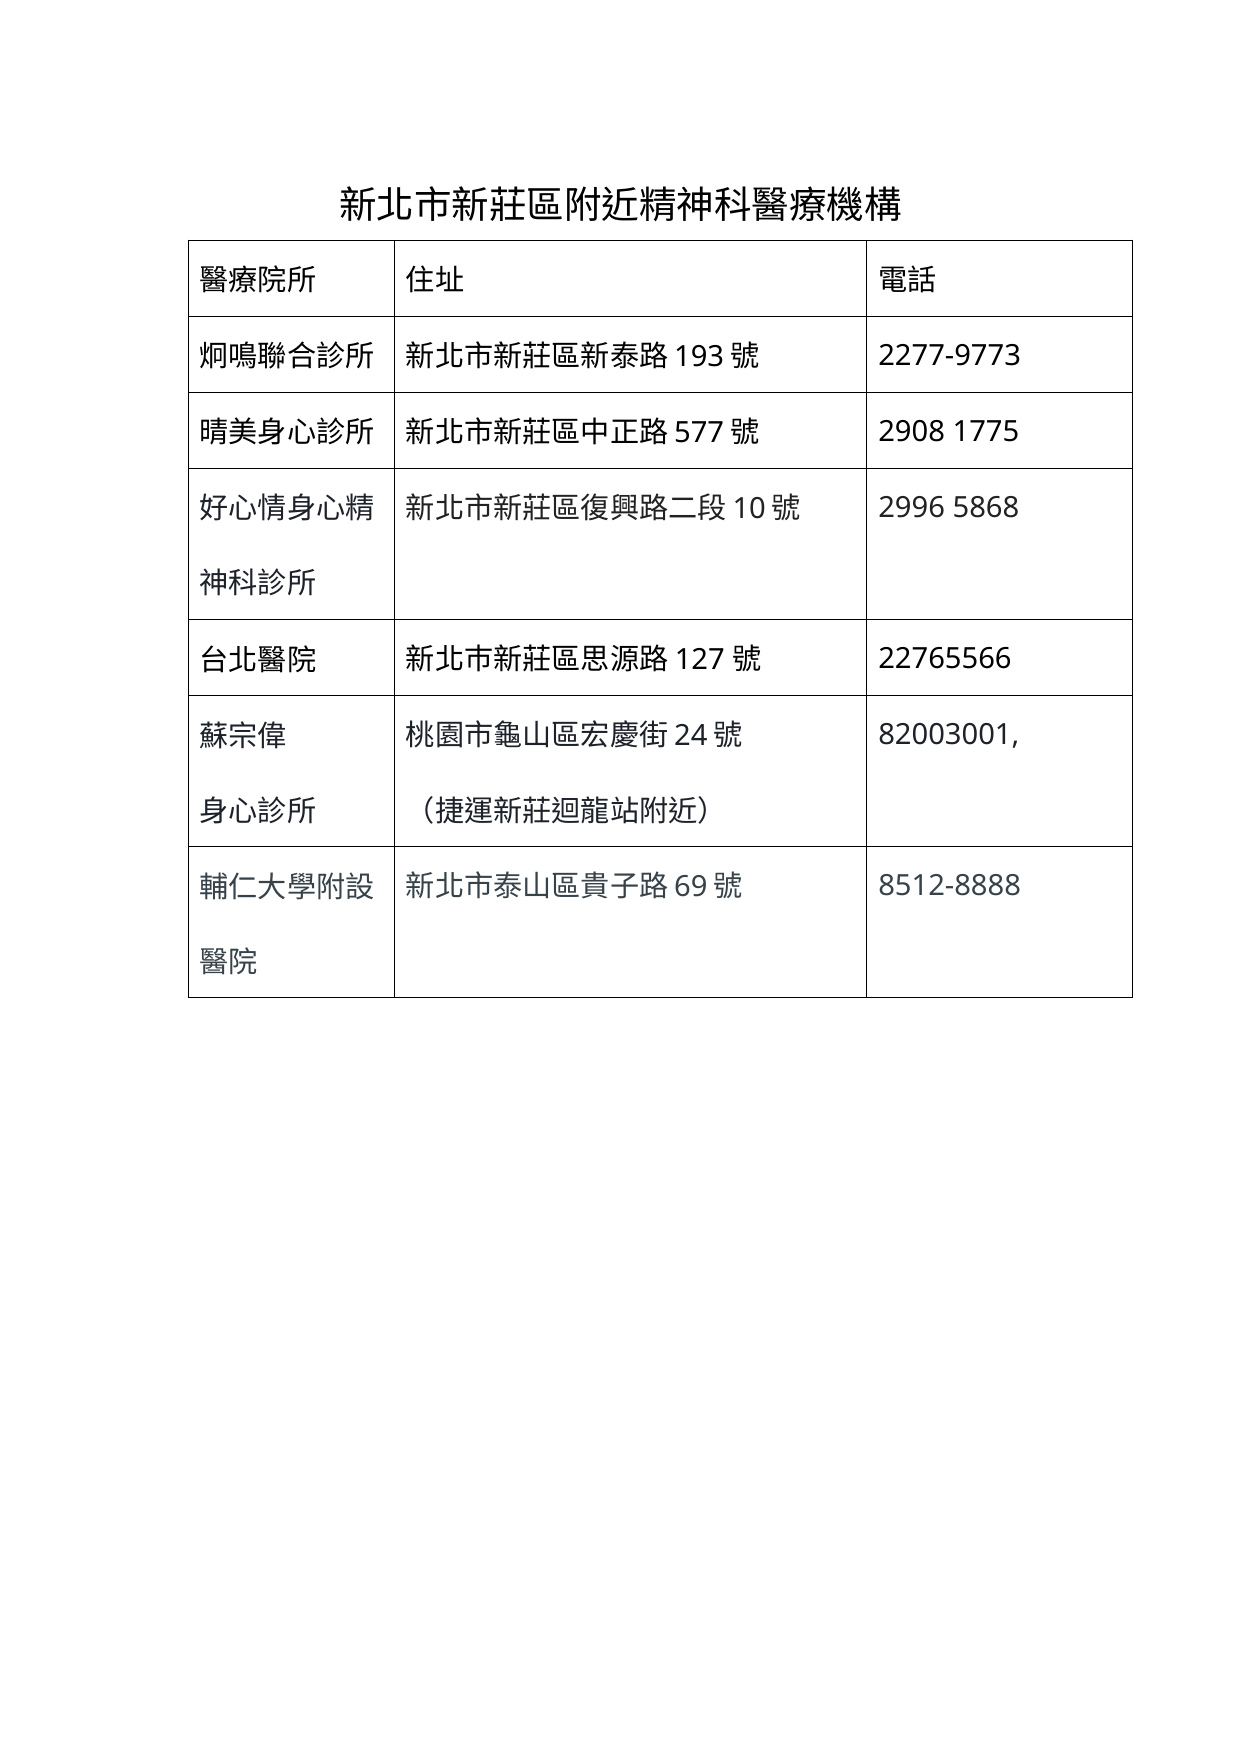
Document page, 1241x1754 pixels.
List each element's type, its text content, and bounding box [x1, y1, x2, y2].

table_header 住址 [395, 241, 866, 316]
table_header 電話 [867, 241, 1132, 316]
table_cell 新北巿新莊區思源路 127 號 [395, 620, 866, 695]
table_cell 新北市新莊區中正路577號 [395, 393, 866, 468]
table_cell 2908 1775 [867, 393, 1132, 468]
table_cell 炯鳴聯合診所 [189, 317, 394, 392]
table_cell 新北市新莊區復興路二段10號 [395, 469, 866, 619]
table_cell 蘇宗偉 身心診所 [189, 696, 394, 846]
table_cell 晴美身心診所 [189, 393, 394, 468]
table_header 醫療院所 [189, 241, 394, 316]
table_cell 新北市泰山區貴子路69號 [395, 847, 866, 997]
table_cell 好心情身心精神科診所 [189, 469, 394, 619]
table_cell 台北醫院 [189, 620, 394, 695]
table_cell 22765566 [867, 620, 1132, 695]
table_cell 桃園市龜山區宏慶街24號 （捷運新莊迴龍站附近） [395, 696, 866, 846]
table_cell 8512-8888 [867, 847, 1132, 997]
table_cell 2996 5868 [867, 469, 1132, 619]
table_cell 新北市新莊區新泰路193號 [395, 317, 866, 392]
table_cell 輔仁大學附設醫院 [189, 847, 394, 997]
table_cell 2277-9773 [867, 317, 1132, 392]
table_cell 82003001, [867, 696, 1132, 846]
text 新北市新莊區附近精神科醫療機構 [187, 164, 1053, 239]
